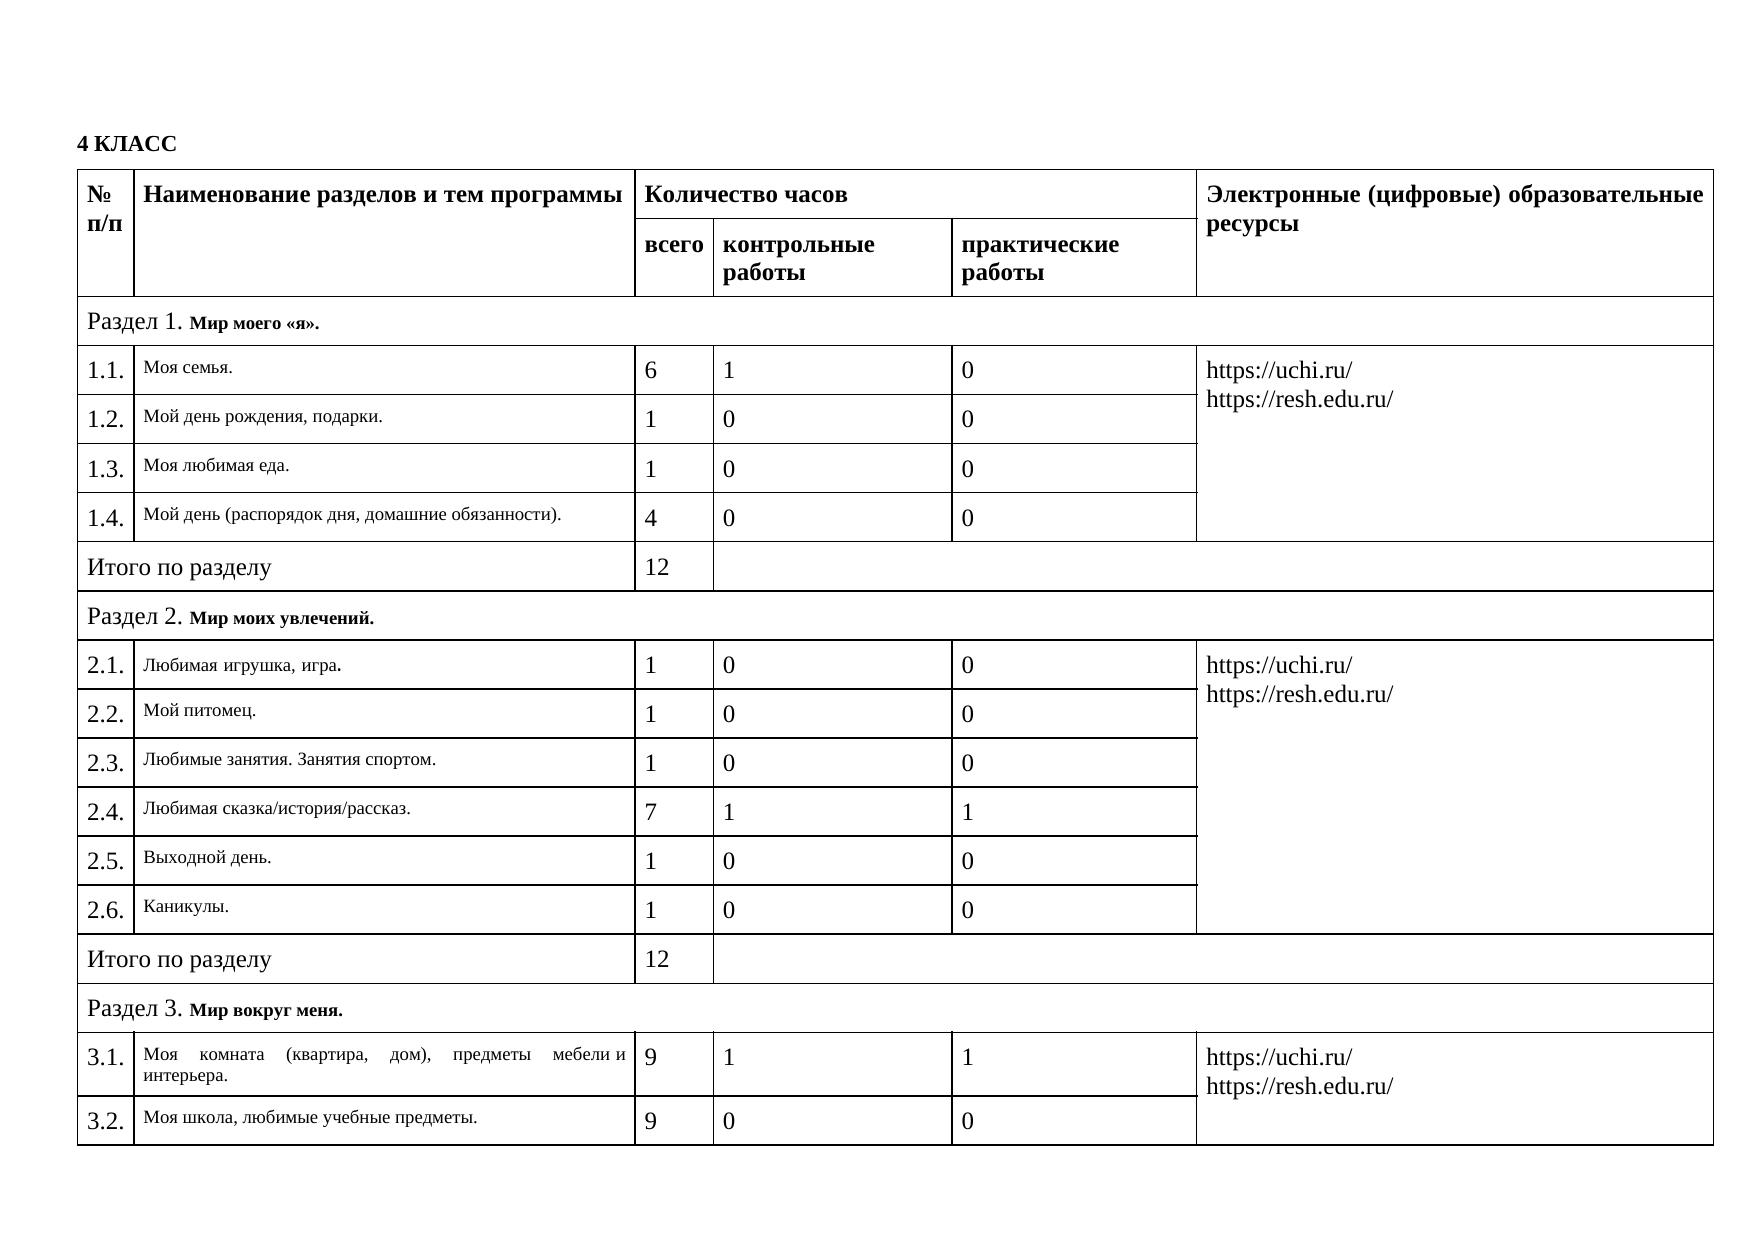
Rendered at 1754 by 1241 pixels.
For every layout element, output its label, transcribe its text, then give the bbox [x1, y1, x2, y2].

table_cell [714, 542, 1713, 590]
table_cell Раздел 1. Мир моего «я». [78, 297, 1713, 344]
table_cell 12 [636, 935, 713, 982]
table_cell 6 [636, 346, 713, 394]
table_cell 1 [636, 395, 713, 443]
table_cell Мой день рождения, подарки. [135, 395, 634, 443]
table_header Наименование разделов и тем программы [135, 170, 634, 296]
table_cell 9 [636, 1033, 713, 1095]
text 4 КЛАСС [77, 130, 1677, 156]
table_header Количество часов [636, 170, 1196, 218]
table_cell Мой день (распорядок дня, домашние обязанности). [135, 493, 634, 541]
table_cell Раздел 2. Мир моих увлечений. [78, 592, 1713, 639]
table_cell 0 [953, 739, 1196, 786]
table_cell 1 [636, 837, 713, 884]
table_cell 0 [953, 1097, 1196, 1144]
table_cell 1 [953, 788, 1196, 835]
table_cell 2.6. [78, 886, 133, 933]
table_cell 1 [714, 1033, 951, 1095]
table_cell всего [636, 219, 713, 296]
table_cell 1.2. [78, 395, 133, 443]
table_cell Любимая игрушка, игра. [135, 641, 634, 688]
table_cell 4 [636, 493, 713, 541]
table_cell 1 [636, 886, 713, 933]
table_cell 3.1. [78, 1033, 133, 1095]
table_cell 0 [714, 444, 951, 492]
table_cell 0 [953, 493, 1196, 541]
table_cell 0 [953, 886, 1196, 933]
table_cell Мой питомец. [135, 690, 634, 737]
table_cell Моя семья. [135, 346, 634, 394]
table_cell 2.2. [78, 690, 133, 737]
table_cell https://uchi.ru/ https://resh.edu.ru/ [1197, 346, 1713, 541]
table_cell контрольные работы [714, 219, 951, 296]
table_cell Любимые занятия. Занятия спортом. [135, 739, 634, 786]
table_cell 0 [714, 1097, 951, 1144]
table_cell 7 [636, 788, 713, 835]
table_cell практические работы [953, 219, 1196, 296]
table_cell Любимая сказка/история/рассказ. [135, 788, 634, 835]
table_cell 1.4. [78, 493, 133, 541]
table_cell 1.3. [78, 444, 133, 492]
table_cell Моя школа, любимые учебные предметы. [135, 1097, 634, 1144]
table_cell https://uchi.ru/ https://resh.edu.ru/ [1197, 641, 1713, 933]
table_cell Итого по разделу [78, 542, 634, 590]
table_cell Моя комната (квартира, дом), предметы мебели и интерьера. [135, 1033, 634, 1095]
table_cell 0 [953, 837, 1196, 884]
table_cell 0 [953, 444, 1196, 492]
table_cell 0 [714, 690, 951, 737]
table_cell 1 [636, 444, 713, 492]
table_cell 0 [714, 641, 951, 688]
table_cell Раздел 3. Мир вокруг меня. [78, 984, 1713, 1031]
table_cell 2.4. [78, 788, 133, 835]
table_cell 0 [953, 690, 1196, 737]
table_cell 1.1. [78, 346, 133, 394]
table_cell 0 [714, 395, 951, 443]
table_cell 1 [714, 346, 951, 394]
table_cell Каникулы. [135, 886, 634, 933]
table_cell 0 [714, 493, 951, 541]
table_cell Моя любимая еда. [135, 444, 634, 492]
table_cell https://uchi.ru/ https://resh.edu.ru/ [1197, 1033, 1713, 1144]
table_cell 0 [714, 739, 951, 786]
table_cell 2.5. [78, 837, 133, 884]
table_header № п/п [78, 170, 133, 296]
table_cell 1 [636, 739, 713, 786]
table_header Электронные (цифровые) образовательные ресурсы [1197, 170, 1713, 296]
table_cell Выходной день. [135, 837, 634, 884]
table_cell 2.3. [78, 739, 133, 786]
table_cell 0 [953, 395, 1196, 443]
table_cell 0 [714, 886, 951, 933]
table_cell 0 [714, 837, 951, 884]
table_cell 1 [636, 690, 713, 737]
table_cell 1 [636, 641, 713, 688]
table_cell 2.1. [78, 641, 133, 688]
table_cell [714, 935, 1713, 982]
table_cell Итого по разделу [78, 935, 634, 982]
table_cell 3.2. [78, 1097, 133, 1144]
table_cell 1 [953, 1033, 1196, 1095]
table_cell 0 [953, 346, 1196, 394]
table_cell 1 [714, 788, 951, 835]
table_cell 12 [636, 542, 713, 590]
table_cell 0 [953, 641, 1196, 688]
table_cell 9 [636, 1097, 713, 1144]
